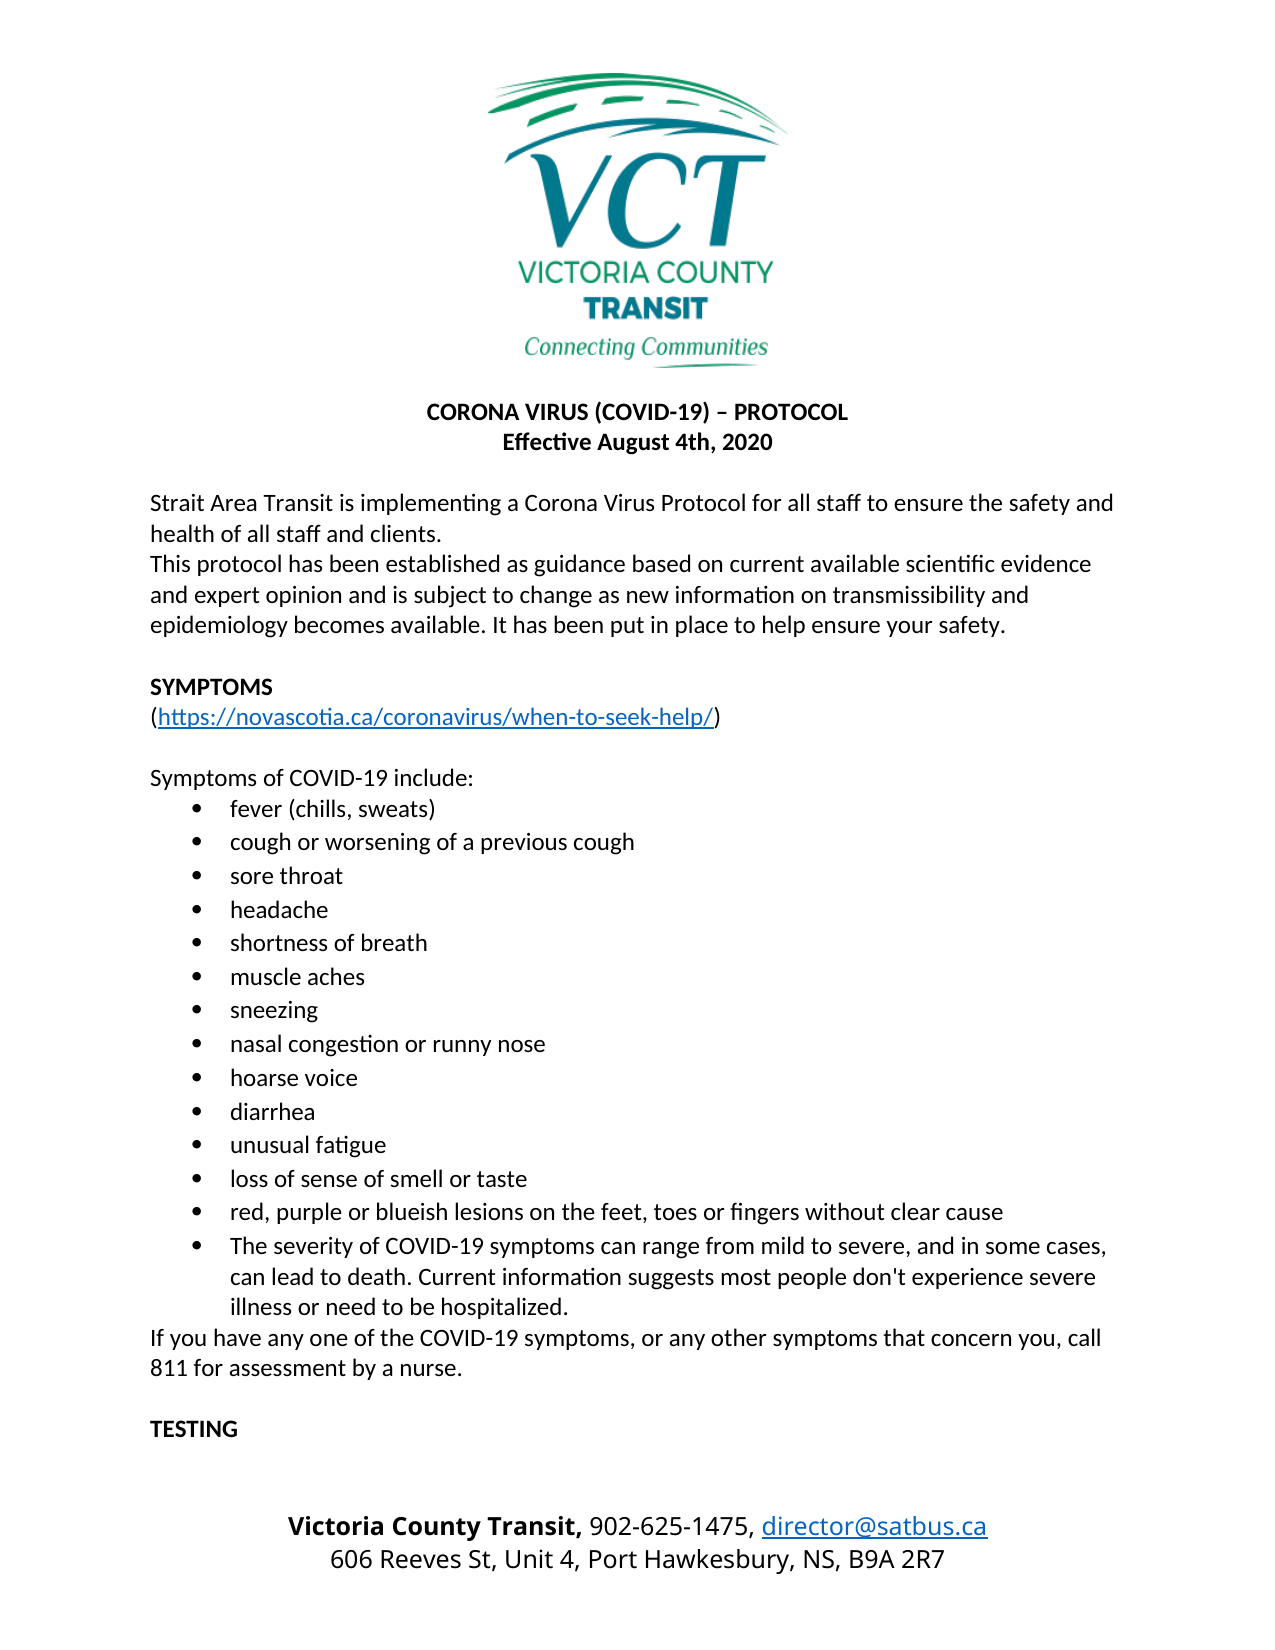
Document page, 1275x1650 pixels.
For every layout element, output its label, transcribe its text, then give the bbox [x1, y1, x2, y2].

list headache [192, 894, 1125, 924]
text Effective August 4th, 2020 [150, 427, 1125, 457]
list nasal congestion or runny nose [192, 1028, 1125, 1059]
text Strait Area Transit is implementing a Corona Virus Protocol for all staff to ensure the safety and health of all staff and clients. [150, 488, 1125, 549]
list The severity of COVID-19 symptoms can range from mild to severe, and in some cases, can lead to death. Current information suggests most people don't experience severe illness or need to be hospitalized. [192, 1230, 1125, 1322]
text (https://novascotia.ca/coronavirus/when-to-seek-help/) [150, 701, 1125, 732]
list red, purple or blueish lesions on the feet, toes or fingers without clear cause [192, 1197, 1125, 1227]
list sneezing [192, 995, 1125, 1025]
list unusual fatigue [192, 1129, 1125, 1160]
list muscle aches [192, 961, 1125, 992]
list cough or worsening of a previous cough [192, 826, 1125, 857]
list loss of sense of smell or taste [192, 1163, 1125, 1193]
text If you have any one of the COVID-19 symptoms, or any other symptoms that concern you, call 811 for assessment by a nurse. [150, 1322, 1125, 1383]
list shortness of breath [192, 927, 1125, 958]
text This protocol has been established as guidance based on current available scientific evidence and expert opinion and is subject to change as new information on transmissibility and epidemiology becomes available. It has been put in place to help ensure your safety. [150, 549, 1125, 640]
list fever (chills, sweats) [192, 793, 1125, 823]
text TESTING [150, 1413, 1125, 1444]
text Symptoms of COVID-19 include: [150, 762, 1125, 793]
picture [487, 73, 788, 368]
text CORONA VIRUS (COVID-19) – PROTOCOL [150, 396, 1125, 427]
text SYMPTOMS [150, 671, 1125, 701]
list hoarse voice [192, 1062, 1125, 1092]
list diarrhea [192, 1096, 1125, 1126]
list sore throat [192, 860, 1125, 891]
